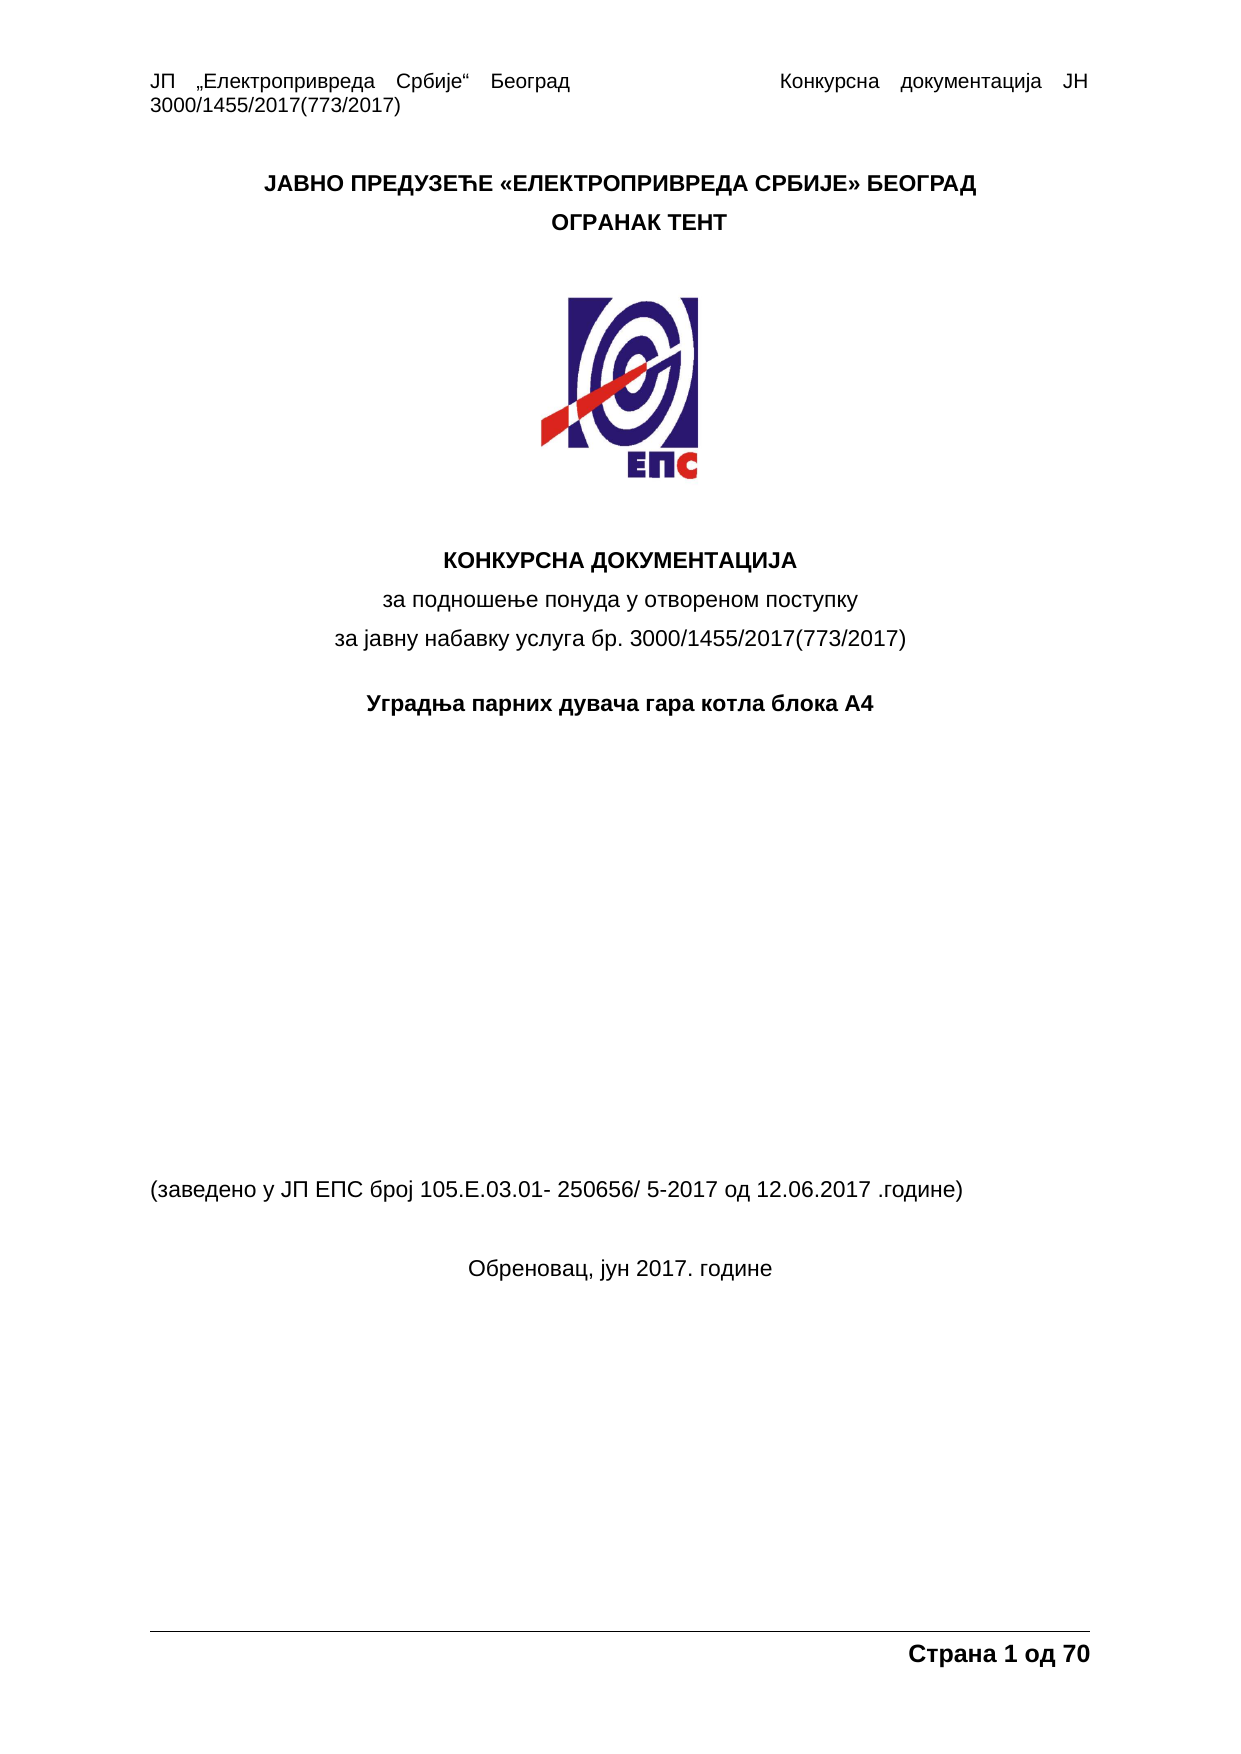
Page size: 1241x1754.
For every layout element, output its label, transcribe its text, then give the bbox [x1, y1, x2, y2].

text ОГРАНАК ТЕНТ [150, 209, 1090, 235]
text за подношење понуда у отвореном поступку [150, 586, 1090, 613]
text КОНКУРСНА ДОКУМЕНТАЦИЈА [150, 547, 1090, 574]
text (заведено у ЈП ЕПС број 105.E.03.01- 250656/ 5-2017 од 12.06.2017 .године) [150, 1176, 1090, 1202]
picture [521, 286, 719, 497]
text Обреновац, јун 2017. године [150, 1255, 1090, 1281]
text за јавну набавку услуга бр. 3000/1455/2017(773/2017) [150, 625, 1090, 652]
title Уградња парних дувача гара котла блока А4 [150, 690, 1090, 717]
text ЈАВНО ПРЕДУЗЕЋЕ «ЕЛЕКТРОПРИВРЕДА СРБИЈЕ» БЕОГРАД [150, 170, 1090, 197]
